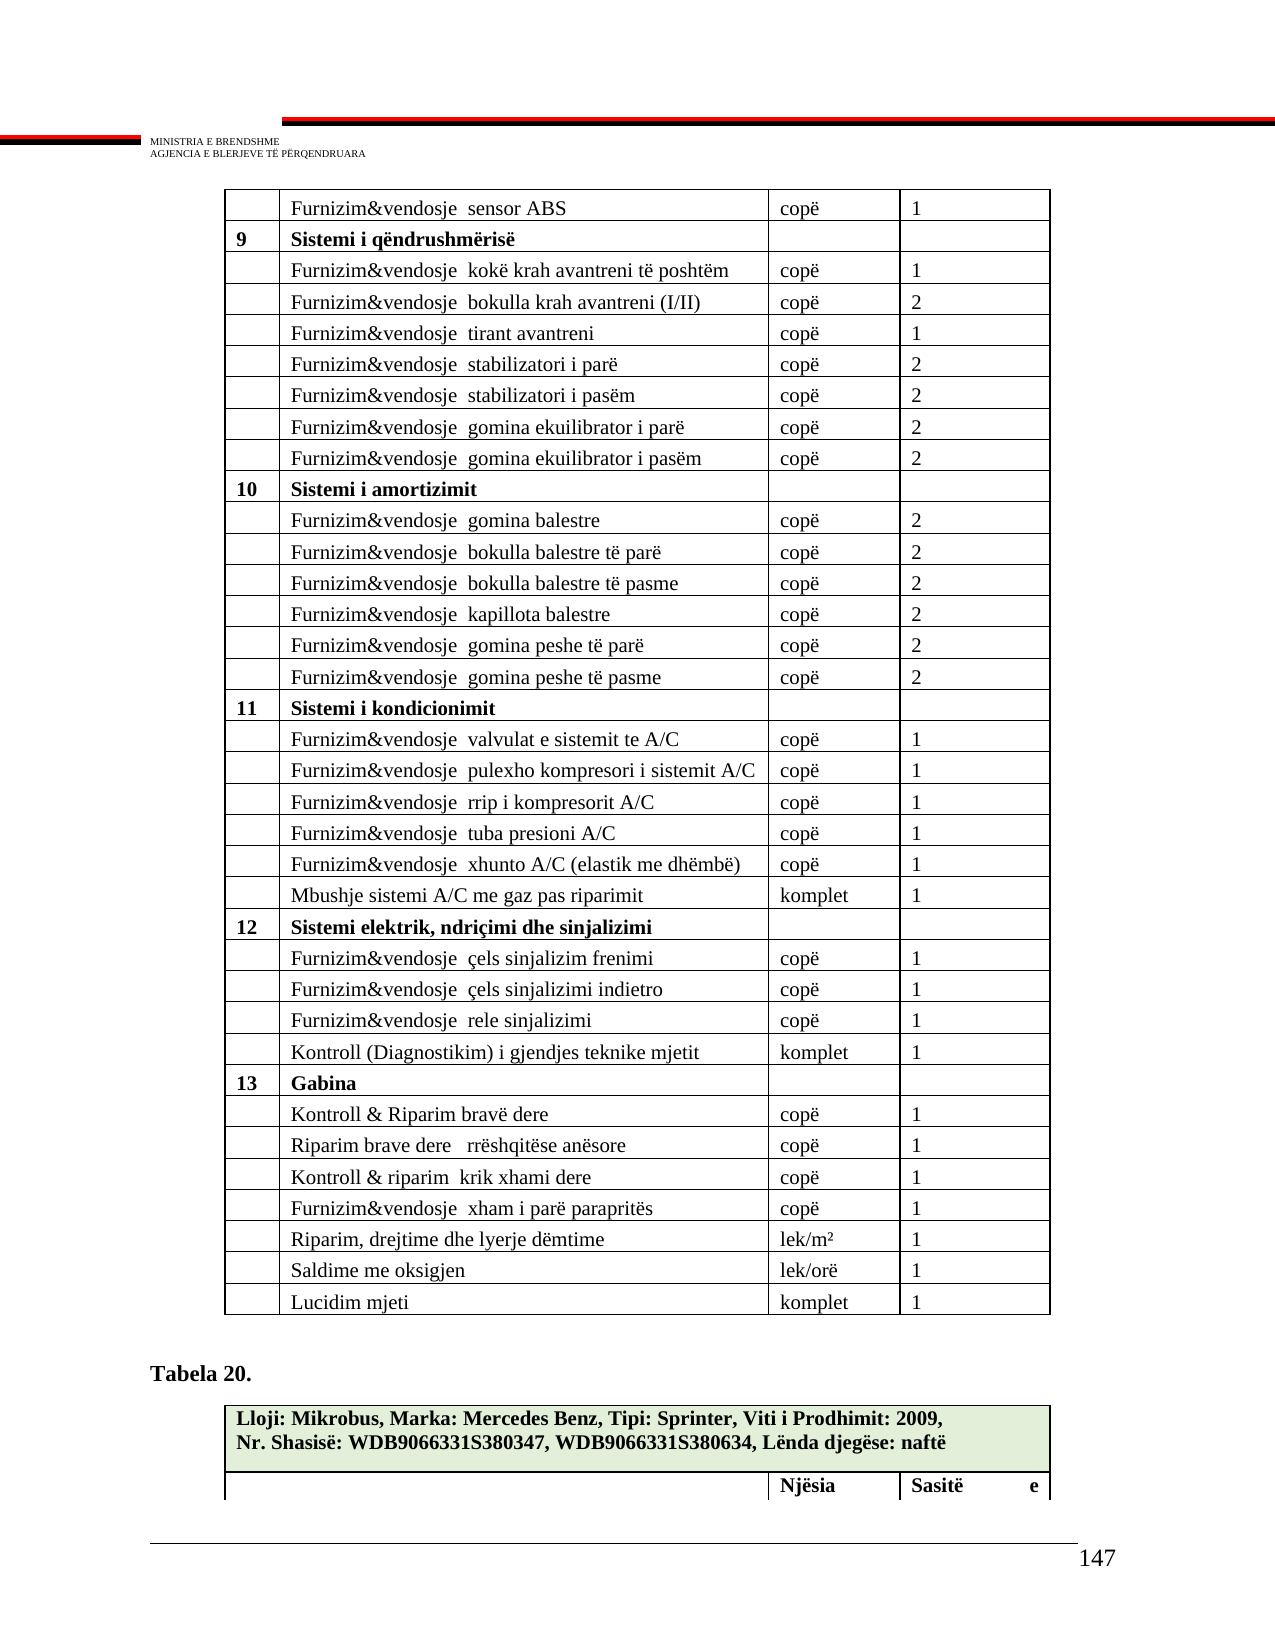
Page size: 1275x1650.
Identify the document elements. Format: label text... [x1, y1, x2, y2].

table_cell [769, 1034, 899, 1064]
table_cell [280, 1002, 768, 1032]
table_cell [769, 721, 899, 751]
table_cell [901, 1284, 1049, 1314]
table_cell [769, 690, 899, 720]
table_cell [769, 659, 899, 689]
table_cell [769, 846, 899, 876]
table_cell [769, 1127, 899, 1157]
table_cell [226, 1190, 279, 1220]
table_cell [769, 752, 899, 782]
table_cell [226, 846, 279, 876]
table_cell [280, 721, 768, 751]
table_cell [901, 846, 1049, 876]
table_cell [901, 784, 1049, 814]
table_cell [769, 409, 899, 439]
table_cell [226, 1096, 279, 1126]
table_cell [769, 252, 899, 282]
text Tabela 20. [150, 1360, 1116, 1386]
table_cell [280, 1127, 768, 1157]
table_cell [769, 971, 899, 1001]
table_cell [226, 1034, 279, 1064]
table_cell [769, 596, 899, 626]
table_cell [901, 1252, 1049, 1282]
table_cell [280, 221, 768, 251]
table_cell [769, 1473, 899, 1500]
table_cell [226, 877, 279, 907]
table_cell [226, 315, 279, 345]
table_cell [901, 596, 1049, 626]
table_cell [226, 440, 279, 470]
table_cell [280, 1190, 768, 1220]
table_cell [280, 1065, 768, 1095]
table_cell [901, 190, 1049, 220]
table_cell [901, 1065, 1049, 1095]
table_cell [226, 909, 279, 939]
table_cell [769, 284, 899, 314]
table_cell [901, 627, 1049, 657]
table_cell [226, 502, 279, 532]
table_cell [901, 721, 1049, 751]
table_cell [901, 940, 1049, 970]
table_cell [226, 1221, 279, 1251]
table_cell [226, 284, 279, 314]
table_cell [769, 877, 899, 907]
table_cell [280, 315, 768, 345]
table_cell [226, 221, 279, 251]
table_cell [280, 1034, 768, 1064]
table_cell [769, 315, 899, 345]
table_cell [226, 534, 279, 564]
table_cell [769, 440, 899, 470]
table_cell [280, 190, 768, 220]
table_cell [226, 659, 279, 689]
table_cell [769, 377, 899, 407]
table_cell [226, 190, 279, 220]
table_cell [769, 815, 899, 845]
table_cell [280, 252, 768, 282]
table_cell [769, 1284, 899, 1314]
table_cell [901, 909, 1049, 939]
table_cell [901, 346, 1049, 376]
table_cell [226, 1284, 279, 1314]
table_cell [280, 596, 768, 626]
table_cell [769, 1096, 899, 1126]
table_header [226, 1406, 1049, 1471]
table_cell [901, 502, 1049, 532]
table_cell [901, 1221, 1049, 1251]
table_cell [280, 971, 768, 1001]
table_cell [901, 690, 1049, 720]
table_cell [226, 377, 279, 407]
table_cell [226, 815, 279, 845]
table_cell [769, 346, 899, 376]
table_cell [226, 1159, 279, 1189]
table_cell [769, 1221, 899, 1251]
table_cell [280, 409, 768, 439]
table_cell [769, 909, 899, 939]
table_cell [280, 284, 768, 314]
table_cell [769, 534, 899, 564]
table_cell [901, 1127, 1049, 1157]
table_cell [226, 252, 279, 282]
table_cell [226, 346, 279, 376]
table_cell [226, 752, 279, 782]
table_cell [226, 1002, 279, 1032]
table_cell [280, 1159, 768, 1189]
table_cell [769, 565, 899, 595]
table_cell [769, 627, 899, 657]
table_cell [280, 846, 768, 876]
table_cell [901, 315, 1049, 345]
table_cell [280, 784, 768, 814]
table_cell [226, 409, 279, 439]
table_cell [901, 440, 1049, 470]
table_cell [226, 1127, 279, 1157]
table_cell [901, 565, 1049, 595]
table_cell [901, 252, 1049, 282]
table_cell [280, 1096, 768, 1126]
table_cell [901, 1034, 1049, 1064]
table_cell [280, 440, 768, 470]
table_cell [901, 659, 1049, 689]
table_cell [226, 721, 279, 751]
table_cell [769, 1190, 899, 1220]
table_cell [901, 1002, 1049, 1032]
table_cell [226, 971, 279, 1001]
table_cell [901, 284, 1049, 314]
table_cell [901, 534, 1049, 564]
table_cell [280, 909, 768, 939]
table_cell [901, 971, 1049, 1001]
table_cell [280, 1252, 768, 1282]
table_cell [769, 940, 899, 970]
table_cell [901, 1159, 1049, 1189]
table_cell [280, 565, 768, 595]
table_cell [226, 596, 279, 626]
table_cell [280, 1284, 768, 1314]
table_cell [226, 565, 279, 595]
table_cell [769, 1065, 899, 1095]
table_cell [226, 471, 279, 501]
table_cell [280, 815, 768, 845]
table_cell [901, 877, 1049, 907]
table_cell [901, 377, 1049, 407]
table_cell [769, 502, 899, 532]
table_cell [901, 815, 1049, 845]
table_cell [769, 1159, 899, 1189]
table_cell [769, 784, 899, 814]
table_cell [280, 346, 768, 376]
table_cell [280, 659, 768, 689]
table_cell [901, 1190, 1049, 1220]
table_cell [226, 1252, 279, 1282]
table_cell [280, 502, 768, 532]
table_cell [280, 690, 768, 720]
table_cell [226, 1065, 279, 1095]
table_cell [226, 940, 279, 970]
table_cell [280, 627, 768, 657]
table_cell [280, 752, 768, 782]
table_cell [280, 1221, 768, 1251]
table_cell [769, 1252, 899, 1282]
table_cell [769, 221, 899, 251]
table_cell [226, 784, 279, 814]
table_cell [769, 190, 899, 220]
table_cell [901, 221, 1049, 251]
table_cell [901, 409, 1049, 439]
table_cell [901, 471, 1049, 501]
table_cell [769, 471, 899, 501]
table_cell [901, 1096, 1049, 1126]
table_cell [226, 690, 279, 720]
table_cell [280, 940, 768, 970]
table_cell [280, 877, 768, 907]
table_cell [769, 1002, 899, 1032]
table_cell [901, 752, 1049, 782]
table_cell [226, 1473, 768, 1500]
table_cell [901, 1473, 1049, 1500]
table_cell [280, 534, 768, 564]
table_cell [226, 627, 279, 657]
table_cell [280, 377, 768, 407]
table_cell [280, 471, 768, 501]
